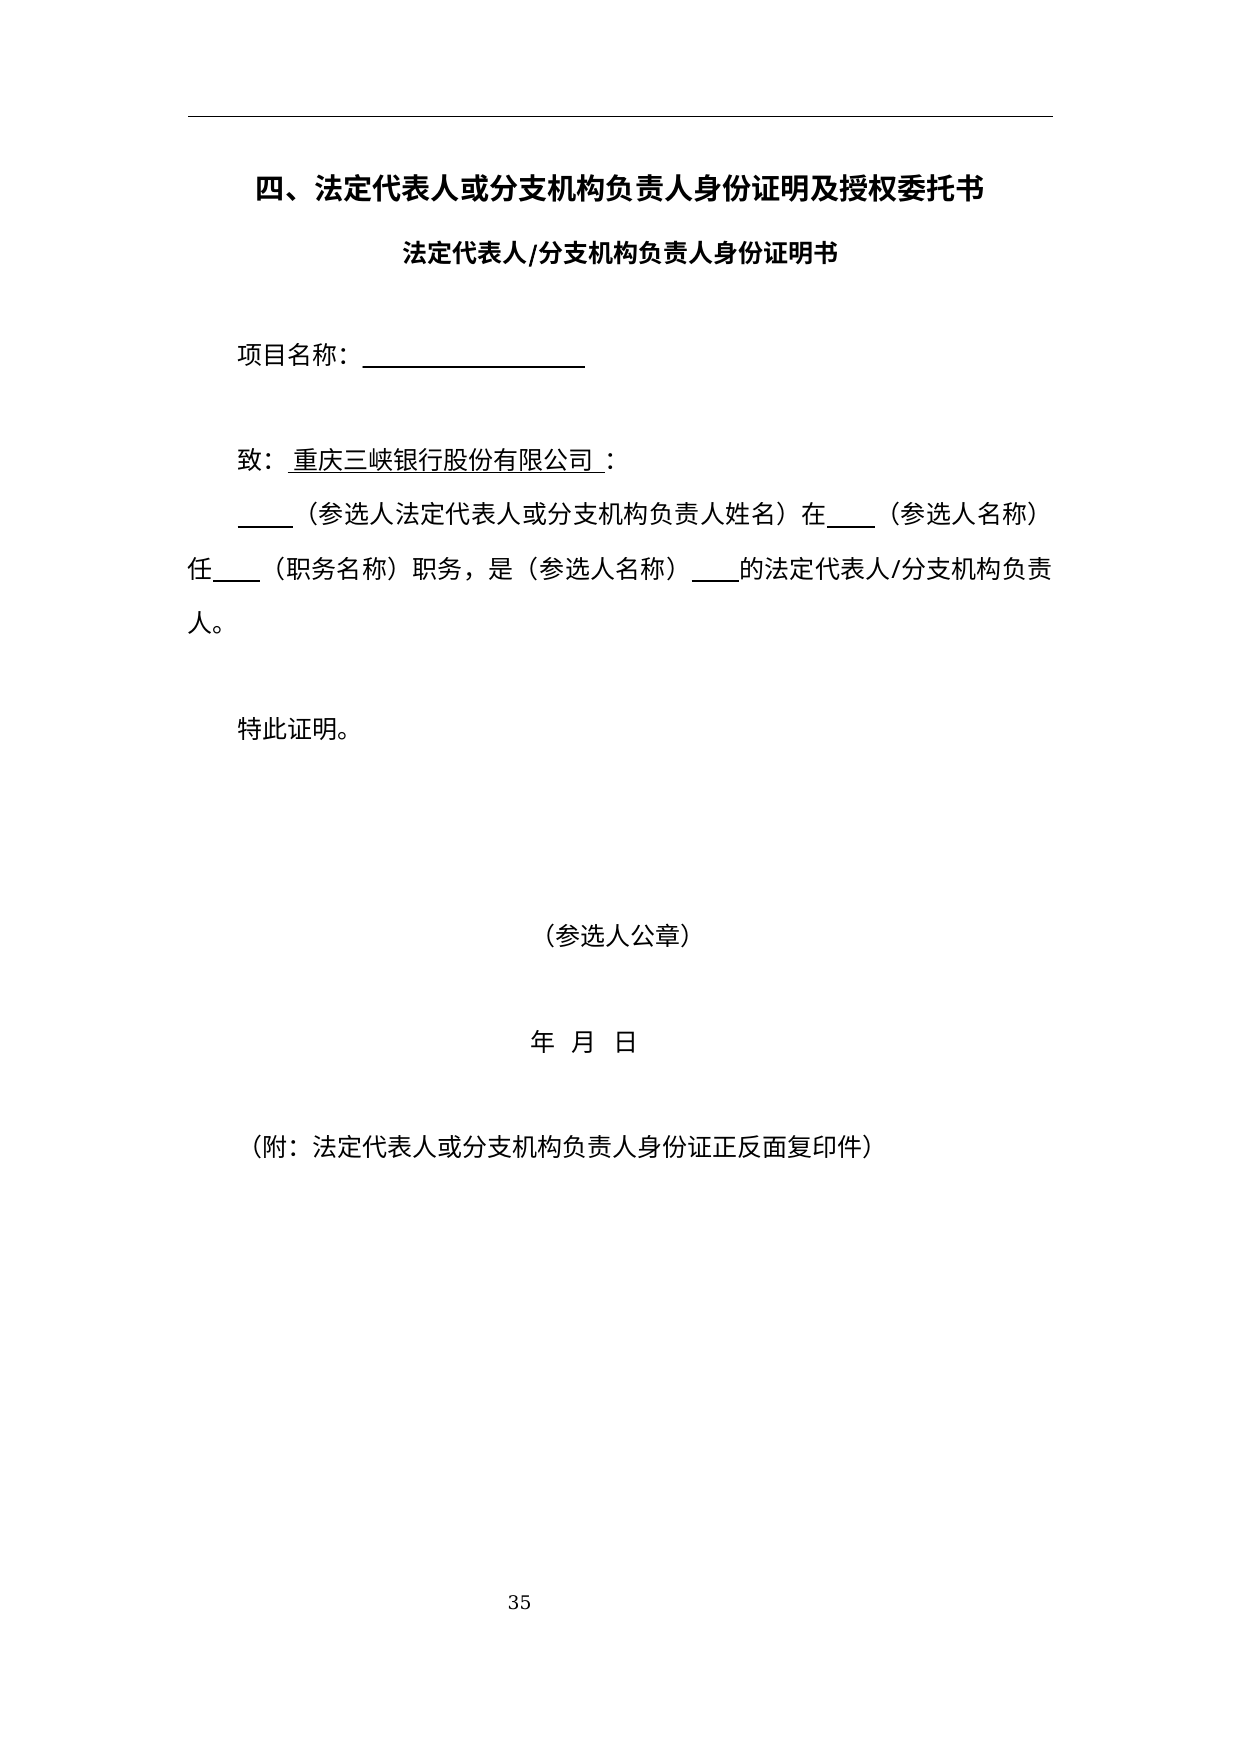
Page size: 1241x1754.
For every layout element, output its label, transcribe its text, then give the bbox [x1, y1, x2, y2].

text 项目名称：____________________ [187, 335, 1053, 371]
subtitle 四、法定代表人或分支机构负责人身份证明及授权委托书 [187, 154, 1053, 219]
text 特此证明。 [187, 709, 1053, 745]
text （参选人法定代表人或分支机构负责人姓名）在 （参选人名称）任 （职务名称）职务，是（参选人名称） 的法定代表人/分支机构负责人。 [187, 495, 1053, 640]
text 年 月 日 [187, 1022, 1053, 1058]
text 法定代表人/分支机构负责人身份证明书 [187, 219, 1053, 284]
text （附：法定代表人或分支机构负责人身份证正反面复印件） [187, 1127, 1053, 1164]
text 致： 重庆三峡银行股份有限公司 ： [187, 441, 1053, 477]
text （参选人公章） [187, 917, 1053, 953]
